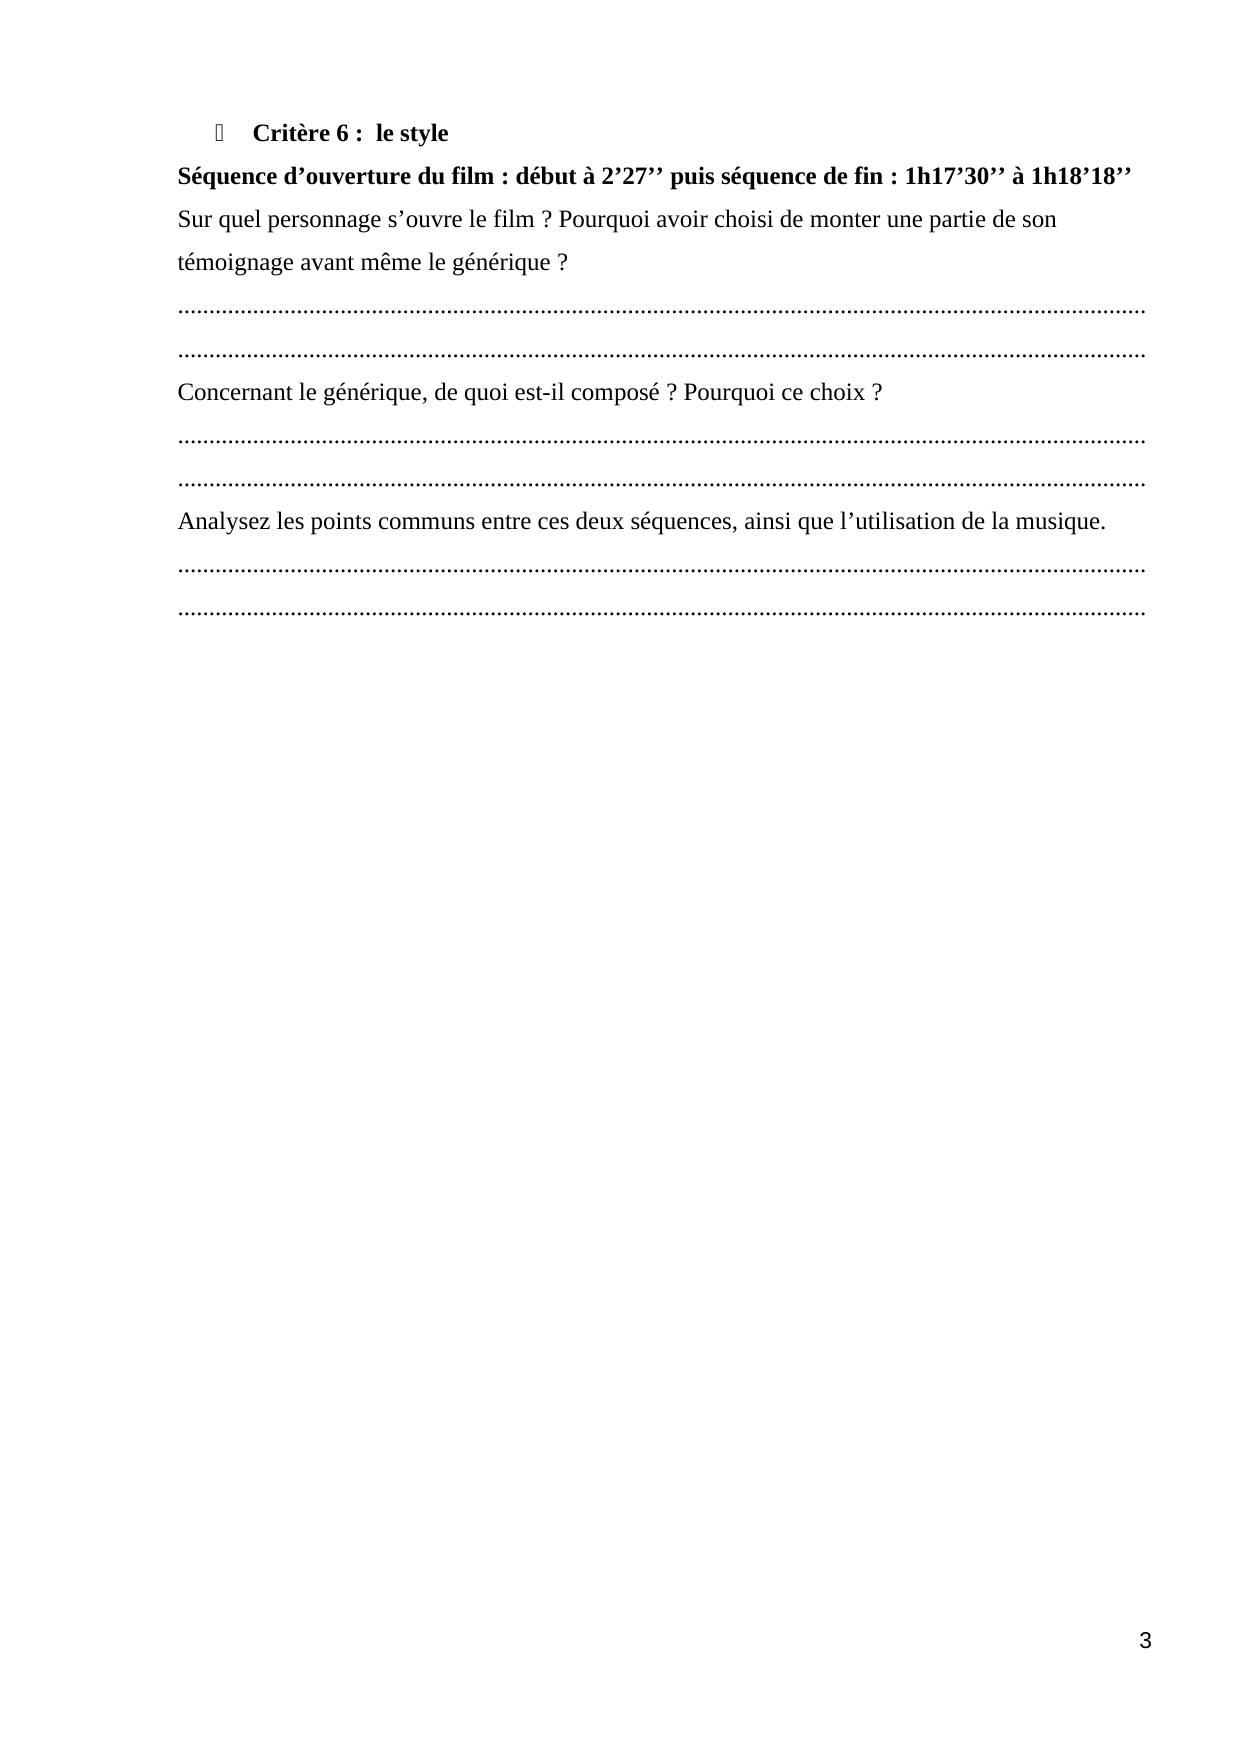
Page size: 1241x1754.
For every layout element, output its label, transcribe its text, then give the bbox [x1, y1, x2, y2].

text Séquence d’ouverture du film : début à 2’27’’ puis séquence de fin : 1h17’30’’ à 1h18’18’’ [177, 161, 1152, 190]
text Analysez les points communs entre ces deux séquences, ainsi que l’utilisation de la musique. [177, 506, 1152, 535]
text Sur quel personnage s’ouvre le film ? Pourquoi avoir choisi de monter une partie de son témoignage avant même le générique ? [177, 204, 1152, 276]
text Concernant le générique, de quoi est-il composé ? Pourquoi ce choix ? [177, 377, 1152, 406]
list Critère 6 : le style [215, 118, 1152, 147]
